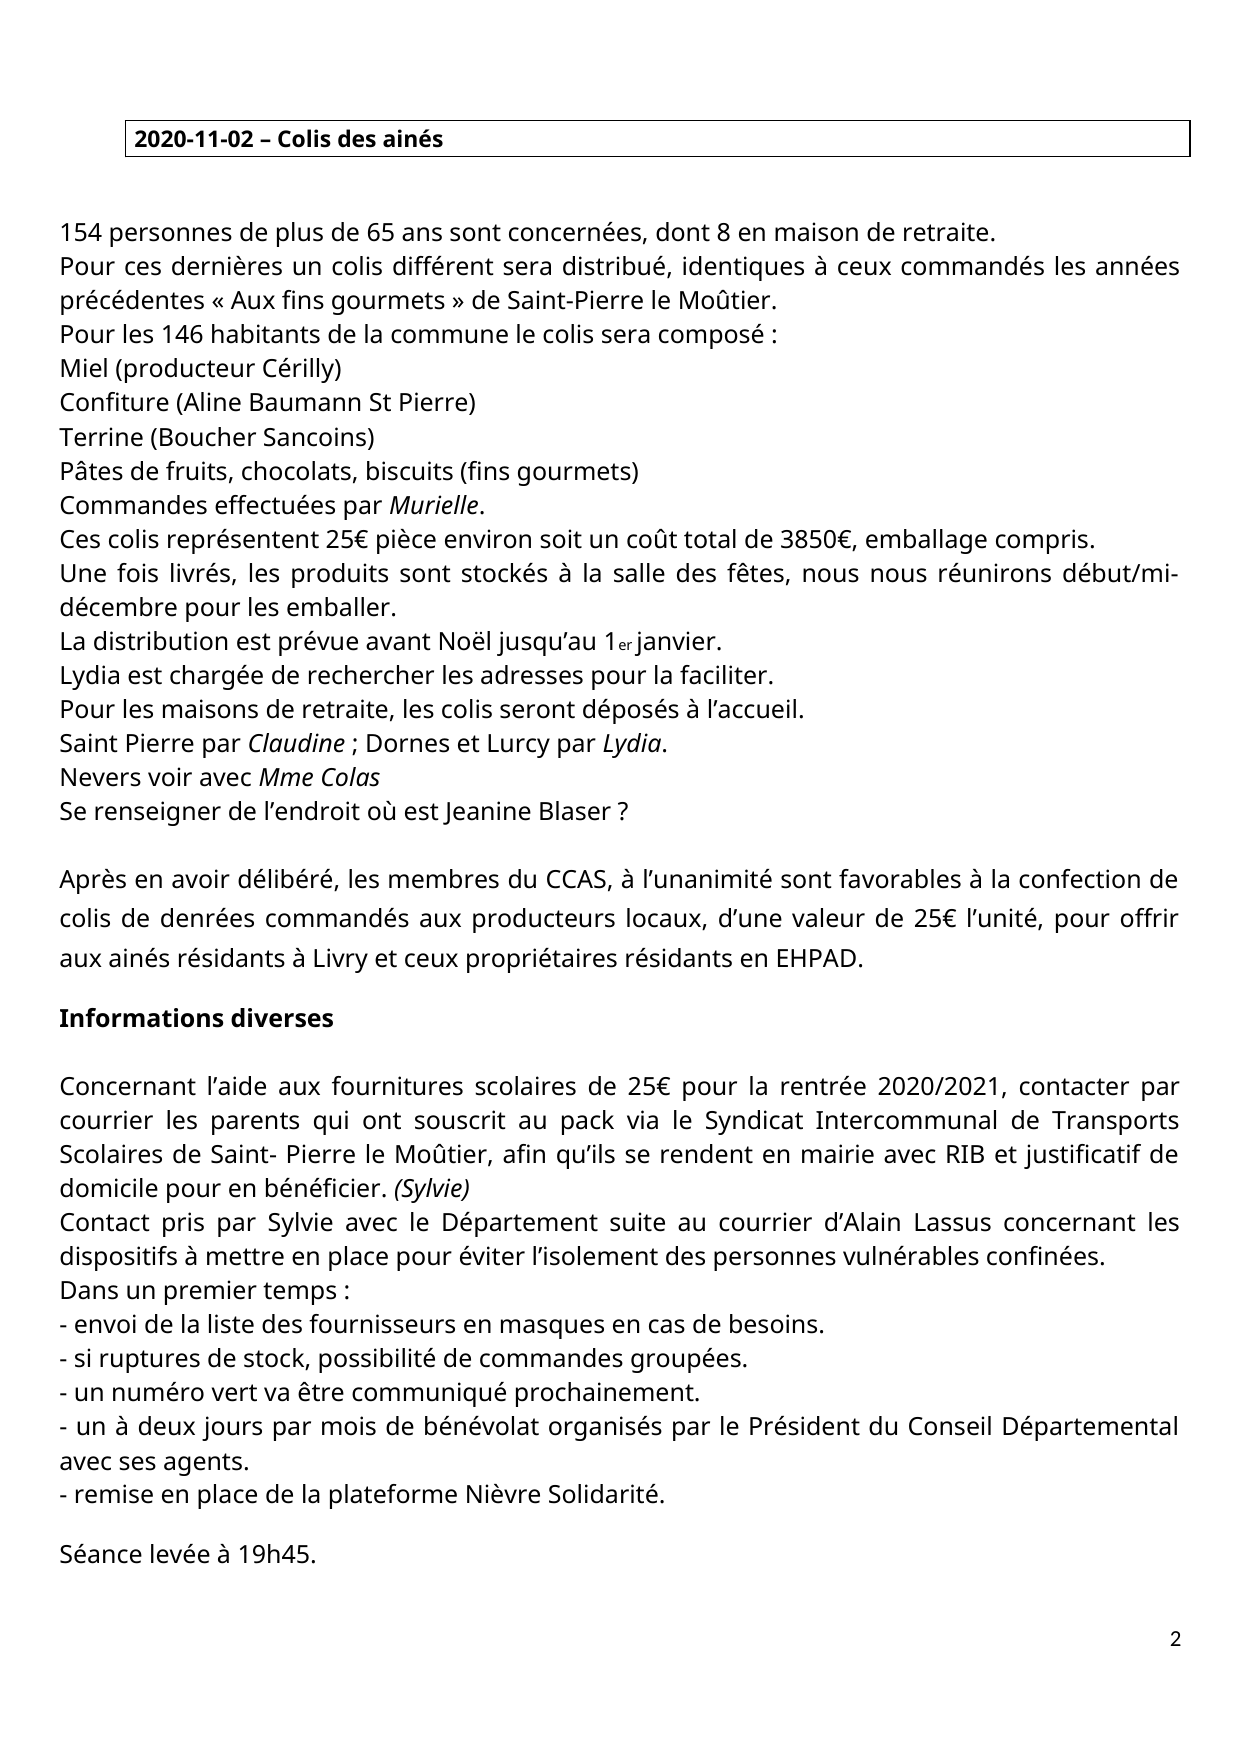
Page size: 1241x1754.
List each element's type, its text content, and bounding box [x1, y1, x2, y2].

text La distribution est prévue avant Noël jusqu’au 1er janvier. [59, 623, 1181, 658]
text Informations diverses [59, 1000, 1181, 1034]
text Lydia est chargée de rechercher les adresses pour la faciliter. [59, 658, 1181, 692]
text Confiture (Aline Baumann St Pierre) [59, 385, 1181, 419]
text Pâtes de fruits, chocolats, biscuits (fins gourmets) [59, 453, 1181, 487]
text Dans un premier temps : [59, 1273, 1181, 1307]
text - un à deux jours par mois de bénévolat organisés par le Président du Conseil Départemental avec ses agents. [59, 1409, 1181, 1477]
text Contact pris par Sylvie avec le Département suite au courrier d’Alain Lassus concernant les dispositifs à mettre en place pour éviter l’isolement des personnes vulnérables confinées. [59, 1205, 1181, 1273]
text Se renseigner de l’endroit où est Jeanine Blaser ? [59, 794, 1181, 828]
text Pour les maisons de retraite, les colis seront déposés à l’accueil. [59, 692, 1181, 726]
text - un numéro vert va être communiqué prochainement. [59, 1375, 1181, 1409]
text - si ruptures de stock, possibilité de commandes groupées. [59, 1341, 1181, 1375]
list 2020-11-02 – Colis des ainés [126, 121, 1189, 156]
text Saint Pierre par Claudine ; Dornes et Lurcy par Lydia. [59, 726, 1181, 760]
text Ces colis représentent 25€ pièce environ soit un coût total de 3850€, emballage compris. [59, 521, 1181, 555]
text Une fois livrés, les produits sont stockés à la salle des fêtes, nous nous réunirons début/mi-décembre pour les emballer. [59, 555, 1181, 623]
text Pour les 146 habitants de la commune le colis sera composé : [59, 317, 1181, 351]
text Commandes effectuées par Murielle. [59, 487, 1181, 521]
text Nevers voir avec Mme Colas [59, 760, 1181, 794]
text Pour ces dernières un colis différent sera distribué, identiques à ceux commandés les années précédentes « Aux fins gourmets » de Saint-Pierre le Moûtier. [59, 249, 1181, 317]
text Miel (producteur Cérilly) [59, 351, 1181, 385]
text 154 personnes de plus de 65 ans sont concernées, dont 8 en maison de retraite. [59, 215, 1181, 249]
text Après en avoir délibéré, les membres du CCAS, à l’unanimité sont favorables à la confection de colis de denrées commandés aux producteurs locaux, d’une valeur de 25€ l’unité, pour offrir aux ainés résidants à Livry et ceux propriétaires résidants en EHPAD. [59, 862, 1181, 974]
text Concernant l’aide aux fournitures scolaires de 25€ pour la rentrée 2020/2021, contacter par courrier les parents qui ont souscrit au pack via le Syndicat Intercommunal de Transports Scolaires de Saint- Pierre le Moûtier, afin qu’ils se rendent en mairie avec RIB et justificatif de domicile pour en bénéficier. (Sylvie) [59, 1068, 1181, 1205]
text - envoi de la liste des fournisseurs en masques en cas de besoins. [59, 1307, 1181, 1341]
text Séance levée à 19h45. [59, 1537, 1181, 1571]
text Terrine (Boucher Sancoins) [59, 419, 1181, 453]
text - remise en place de la plateforme Nièvre Solidarité. [59, 1477, 1181, 1511]
